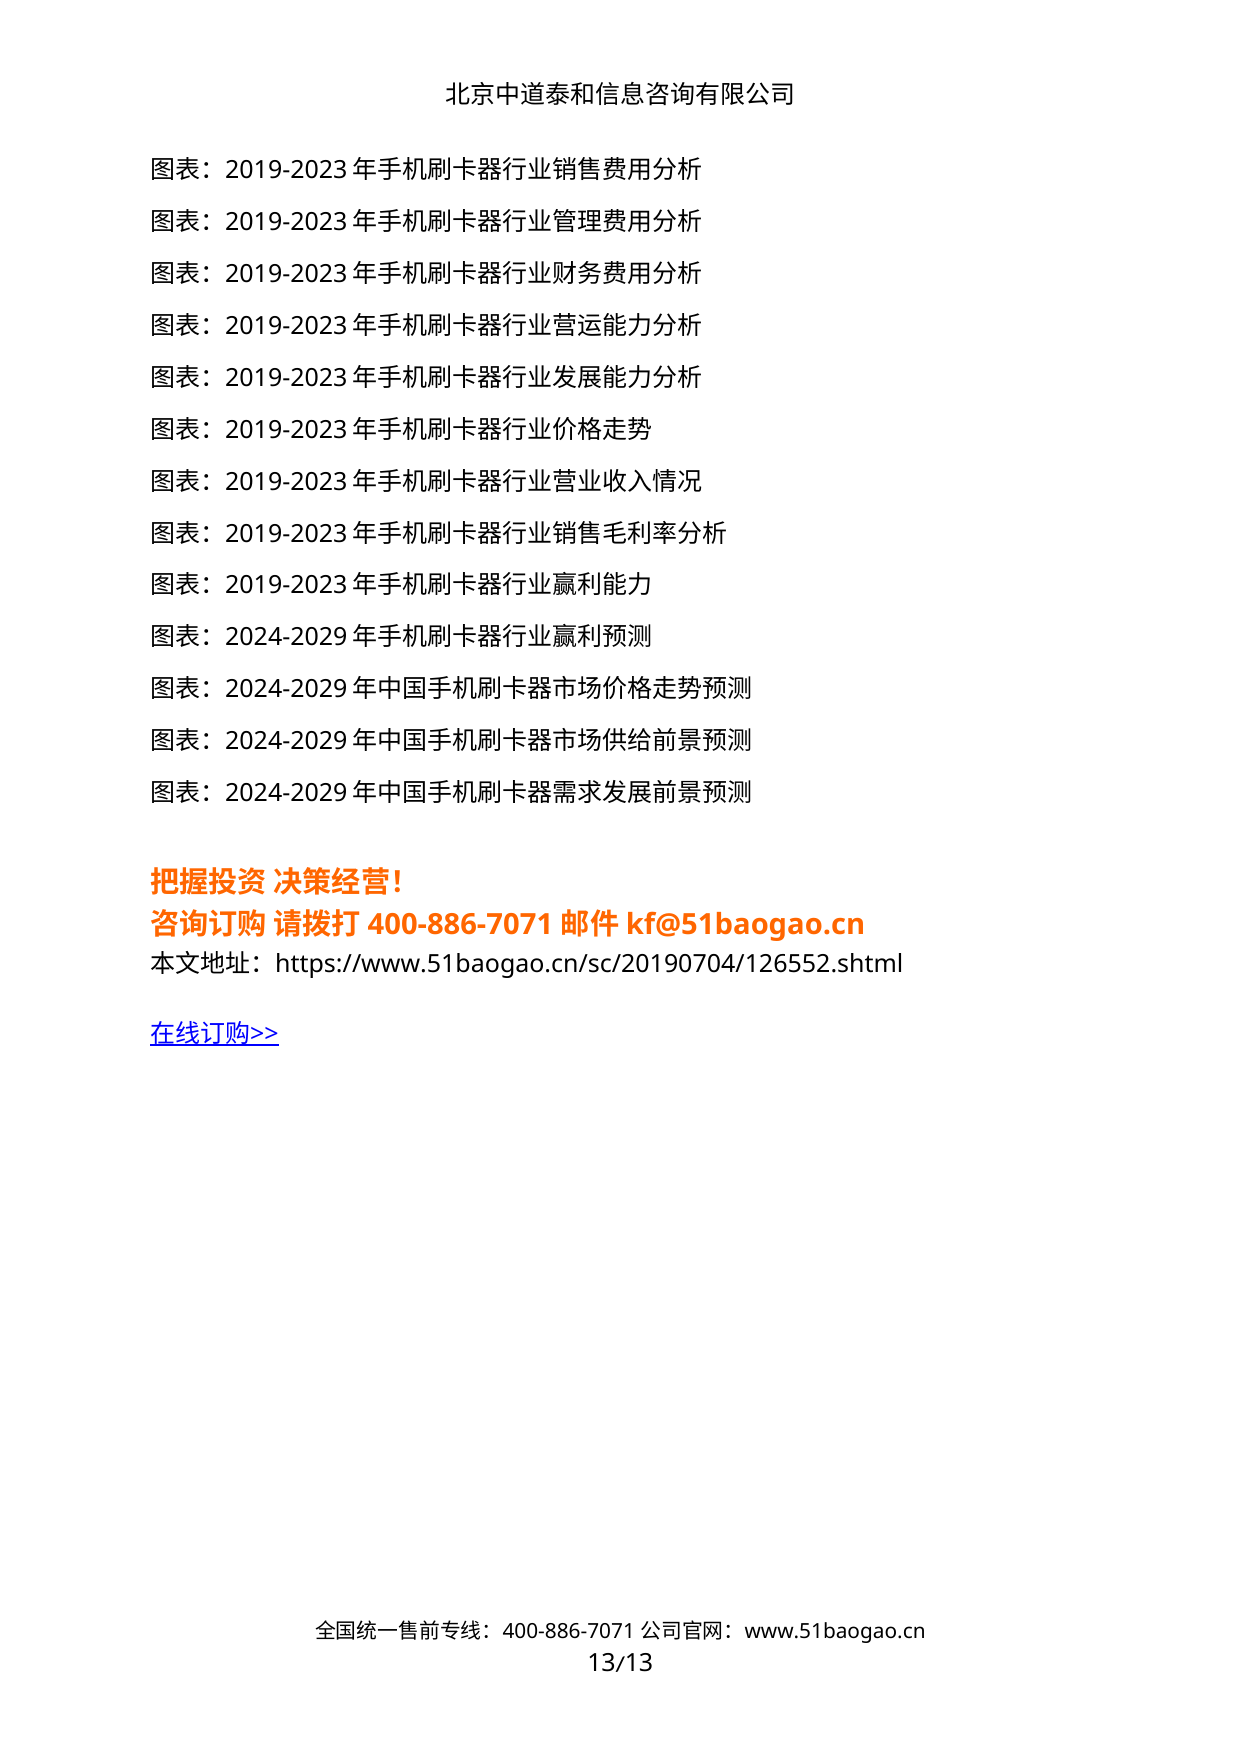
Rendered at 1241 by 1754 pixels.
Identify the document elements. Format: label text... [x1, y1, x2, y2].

text 图表：2019-2023年手机刷卡器行业营业收入情况 [150, 461, 1090, 497]
text 图表：2024-2029年手机刷卡器行业赢利预测 [150, 617, 1090, 653]
text 在线订购>> [150, 979, 1090, 1050]
text 图表：2019-2023年手机刷卡器行业营运能力分析 [150, 306, 1090, 342]
text 图表：2019-2023年手机刷卡器行业销售费用分析 [150, 150, 1090, 186]
text 图表：2019-2023年手机刷卡器行业发展能力分析 [150, 357, 1090, 394]
text 图表：2019-2023年手机刷卡器行业财务费用分析 [150, 254, 1090, 290]
text 图表：2024-2029年中国手机刷卡器市场价格走势预测 [150, 669, 1090, 705]
text 图表：2019-2023年手机刷卡器行业价格走势 [150, 409, 1090, 446]
text 图表：2024-2029年中国手机刷卡器需求发展前景预测 [150, 772, 1090, 809]
text 图表：2019-2023年手机刷卡器行业管理费用分析 [150, 202, 1090, 238]
text 把握投资 决策经营！咨询订购 请拨打 400-886-7071 邮件 kf@51baogao.cn本文地址：https://www.51baogao.cn/sc/20190704/126552.shtml [150, 824, 1090, 979]
text 图表：2019-2023年手机刷卡器行业赢利能力 [150, 565, 1090, 601]
text 图表：2019-2023年手机刷卡器行业销售毛利率分析 [150, 513, 1090, 549]
text 图表：2024-2029年中国手机刷卡器市场供给前景预测 [150, 721, 1090, 757]
